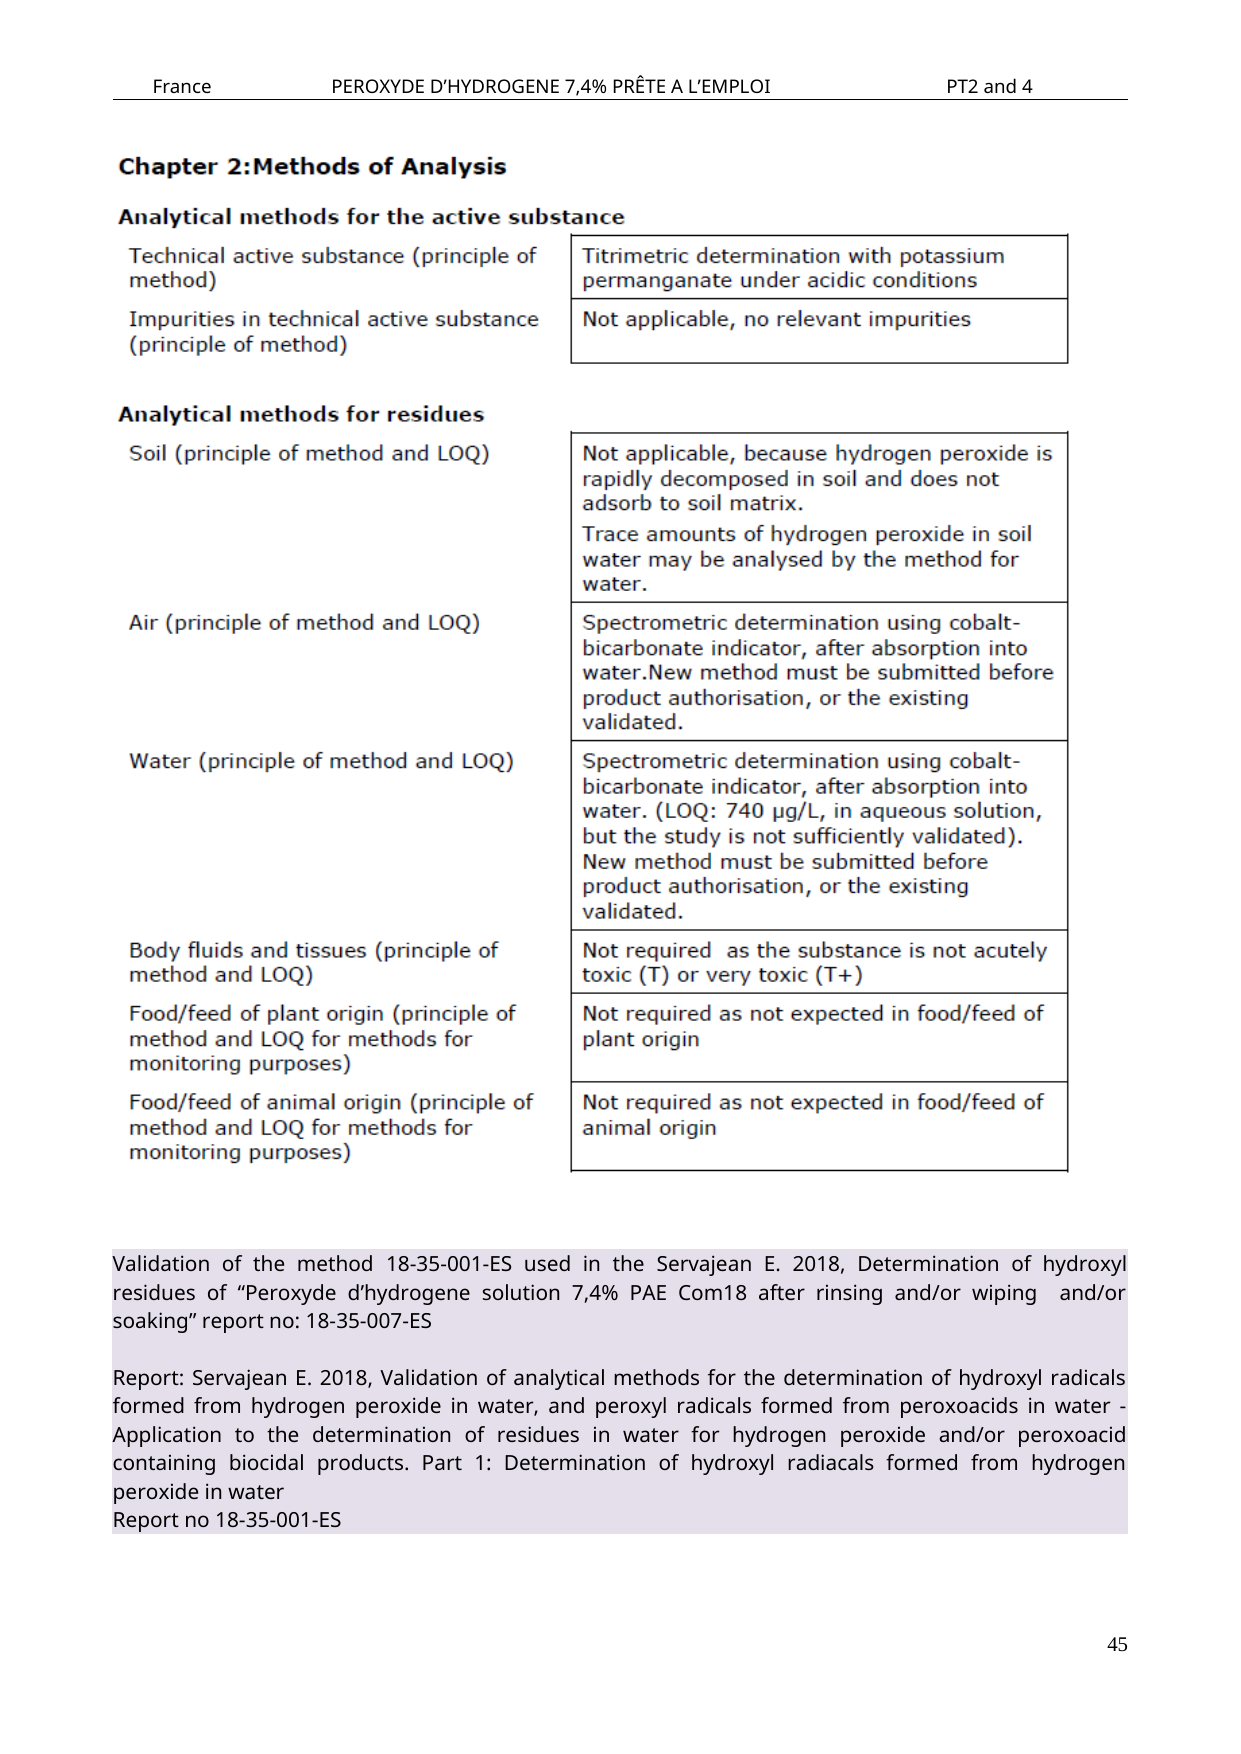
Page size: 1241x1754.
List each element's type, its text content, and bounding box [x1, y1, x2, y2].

text Validation of the method 18-35-001-ES used in the Servajean E. 2018, Determination of hydroxyl residues of “Peroxyde d’hydrogene solution 7,4% PAE Com18 after rinsing and/or wiping and/or soaking” report no: 18-35-007-ES [112, 1249, 1128, 1334]
text Report: Servajean E. 2018, Validation of analytical methods for the determination of hydroxyl radicals formed from hydrogen peroxide in water, and peroxyl radicals formed from peroxoacids in water - Application to the determination of residues in water for hydrogen peroxide and/or peroxoacid containing biocidal products. Part 1: Determination of hydroxyl radiacals formed from hydrogen peroxide in water [112, 1363, 1128, 1505]
text Report no 18-35-001-ES [112, 1505, 1128, 1534]
